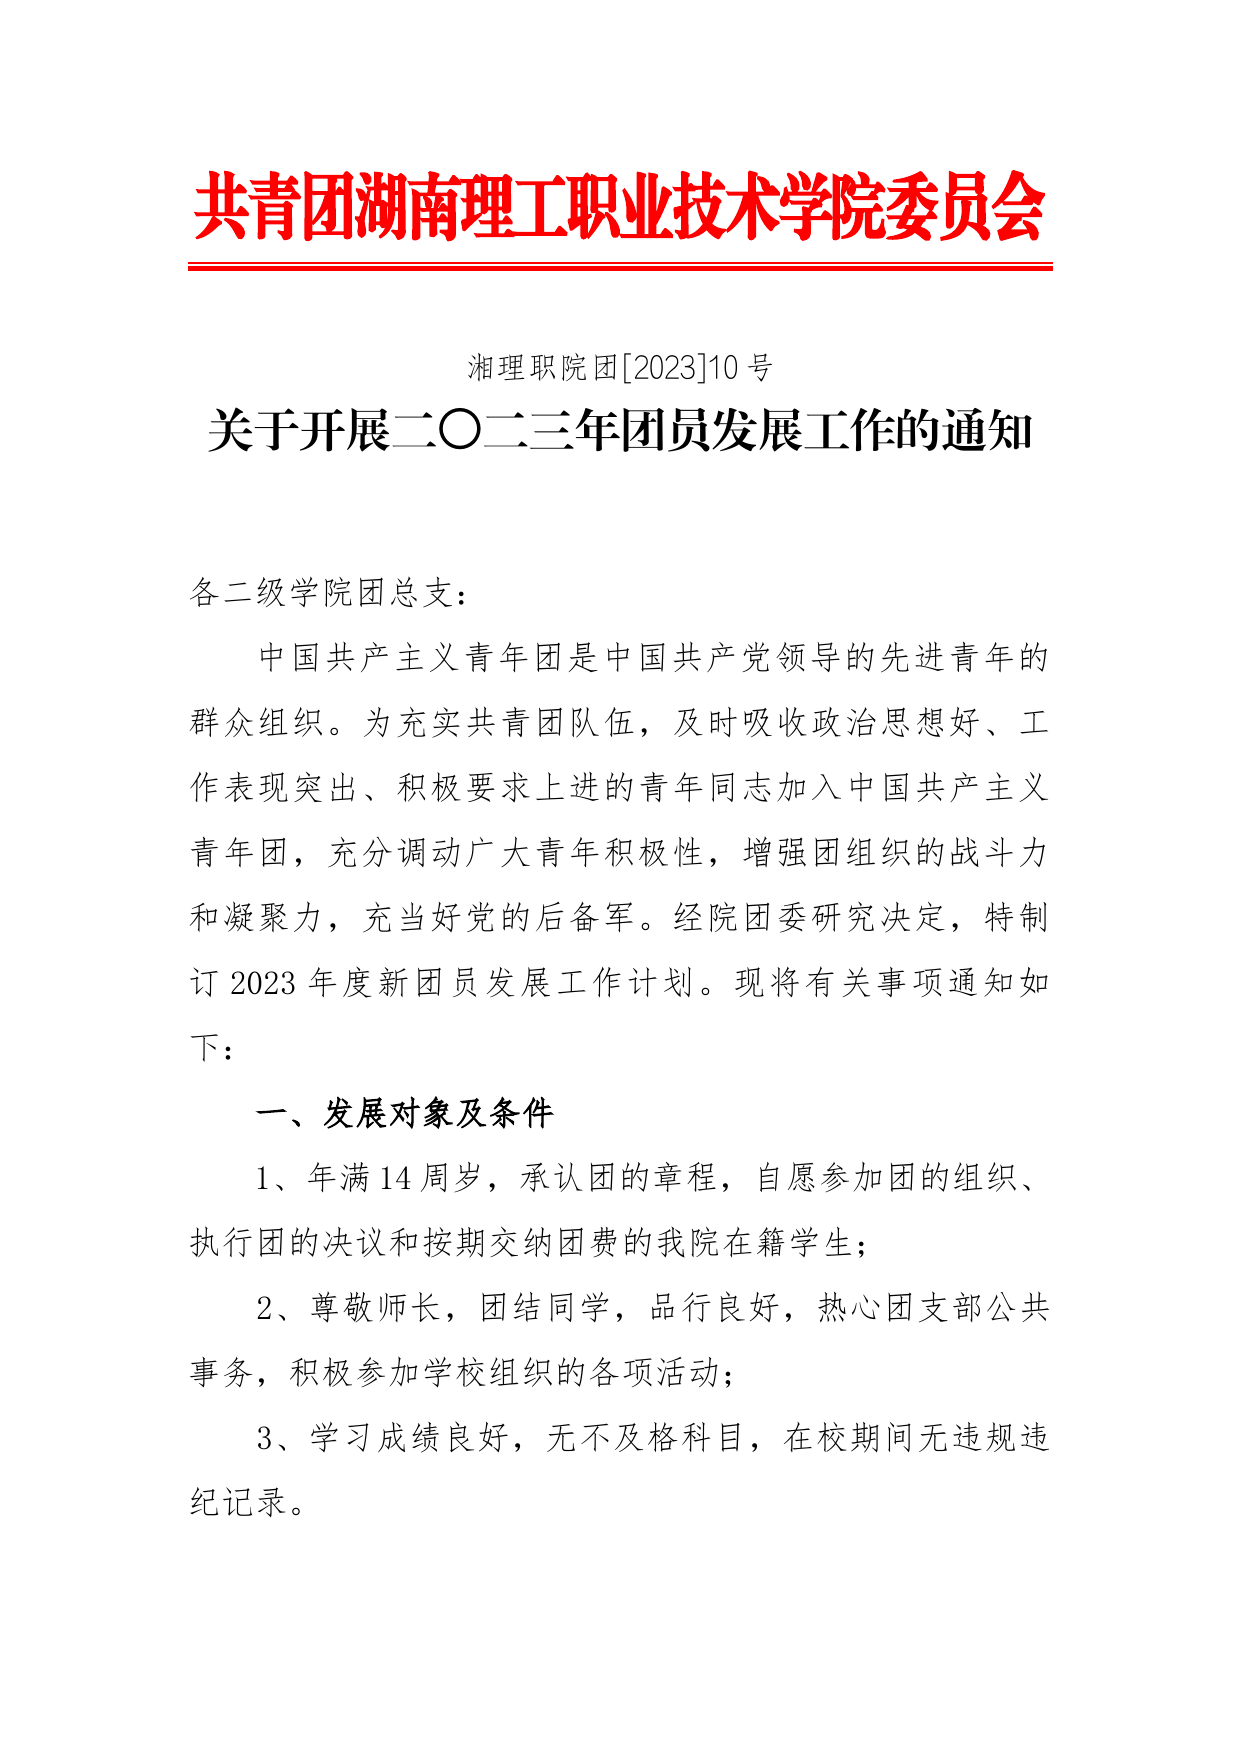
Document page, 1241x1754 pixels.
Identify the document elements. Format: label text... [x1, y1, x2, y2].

text 共青团湖南理工职业技术学院委员会 [187, 162, 1053, 271]
text 各二级学院团总支： [187, 558, 1053, 623]
text 湘理职院团[2023]10号 [187, 336, 1053, 401]
text 中国共产主义青年团是中国共产党领导的先进青年的群众组织。为充实共青团队伍，及时吸收政治思想好、工作表现突出、积极要求上进的青年同志加入中国共产主义青年团，充分调动广大青年积极性，增强团组织的战斗力和凝聚力，充当好党的后备军。经院团委研究决定，特制订2023年度新团员发展工作计划。现将有关事项通知如下： [187, 623, 1053, 1078]
text 一、发展对象及条件 [187, 1078, 1053, 1143]
text 关于开展二〇二三年团员发展工作的通知 [187, 401, 1053, 466]
text 1、年满14周岁，承认团的章程，自愿参加团的组织、执行团的决议和按期交纳团费的我院在籍学生； [187, 1143, 1053, 1273]
text 3、学习成绩良好，无不及格科目，在校期间无违规违纪记录。 [187, 1403, 1053, 1533]
text 2、尊敬师长，团结同学，品行良好，热心团支部公共事务，积极参加学校组织的各项活动； [187, 1273, 1053, 1403]
